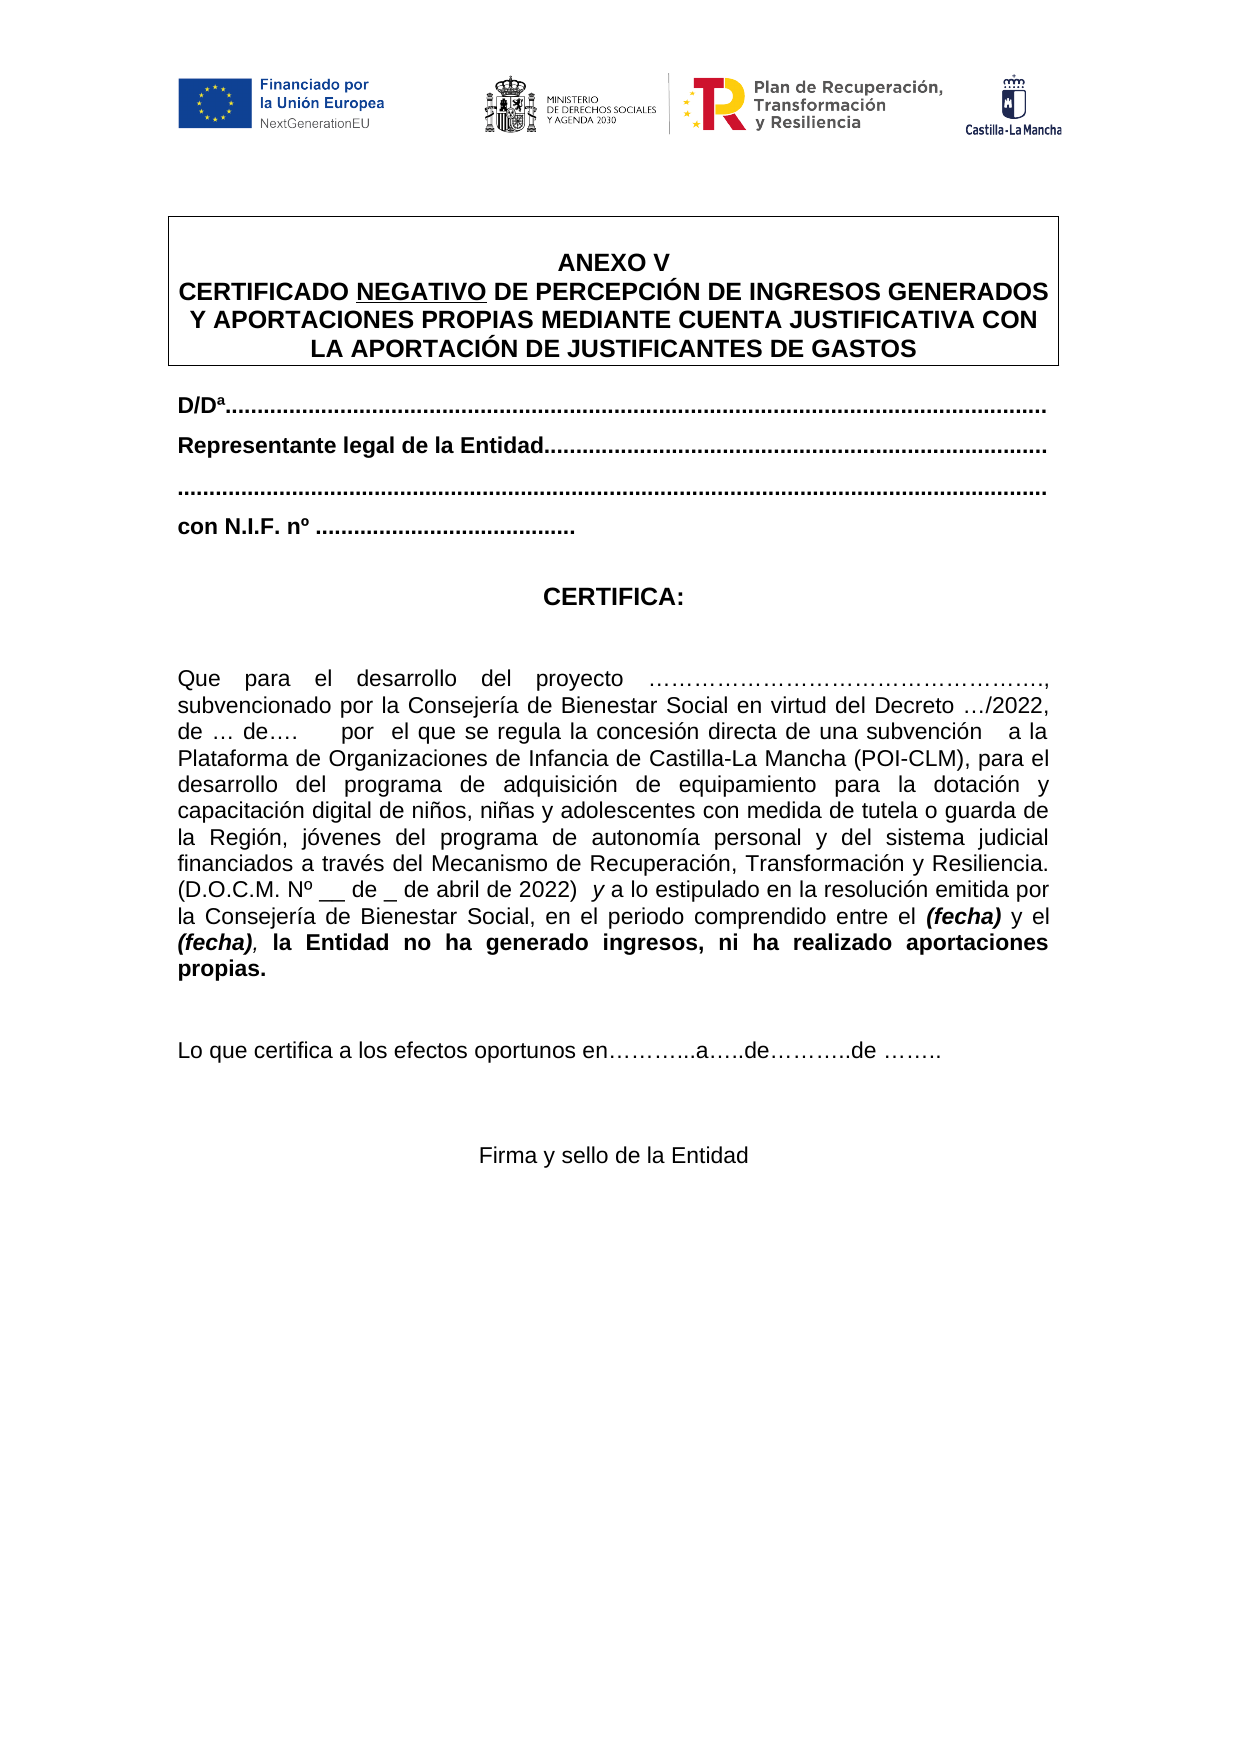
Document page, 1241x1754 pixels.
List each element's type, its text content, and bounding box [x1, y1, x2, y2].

text Firma y sello de la Entidad [177, 1142, 1050, 1168]
text ANEXO V [177, 248, 1050, 274]
text Lo que certifica a los efectos oportunos en………...a…..de………..de …….. [177, 1037, 1050, 1063]
picture [177, 73, 1062, 135]
text CERTIFICA: [177, 582, 1050, 610]
text con N.I.F. nº [177, 513, 1050, 540]
text Que para el desarrollo del proyecto ……………………………………………., subvencionado por la Consejería de Bienestar Social en virtud del Decreto …/2022, de … de…. por el que se regula la concesión directa de una subvención a la Plataforma de Organizaciones de Infancia de Castilla-La Mancha (POI-CLM), para el desarrollo del programa de adquisición de equipamiento para la dotación y capacitación digital de niños, niñas y adolescentes con medida de tutela o guarda de la Región, jóvenes del programa de autonomía personal y del sistema judicial financiados a través del Mecanismo de Recuperación, Transformación y Resiliencia. (D.O.C.M. Nº __ de _ de abril de 2022) y a lo estipulado en la resolución emitida por la Consejería de Bienestar Social, en el periodo comprendido entre el (fecha) y el (fecha), la Entidad no ha generado ingresos, ni ha realizado aportaciones propias. [177, 665, 1050, 982]
text CERTIFICADO NEGATIVO DE PERCEPCIÓN DE INGRESOS GENERADOS Y APORTACIONES PROPIAS MEDIANTE CUENTA JUSTIFICATIVA CON LA APORTACIÓN DE JUSTIFICANTES DE GASTOS [169, 274, 1058, 365]
text Representante legal de la Entidad [177, 432, 1050, 458]
text D/Dª [177, 392, 1050, 419]
